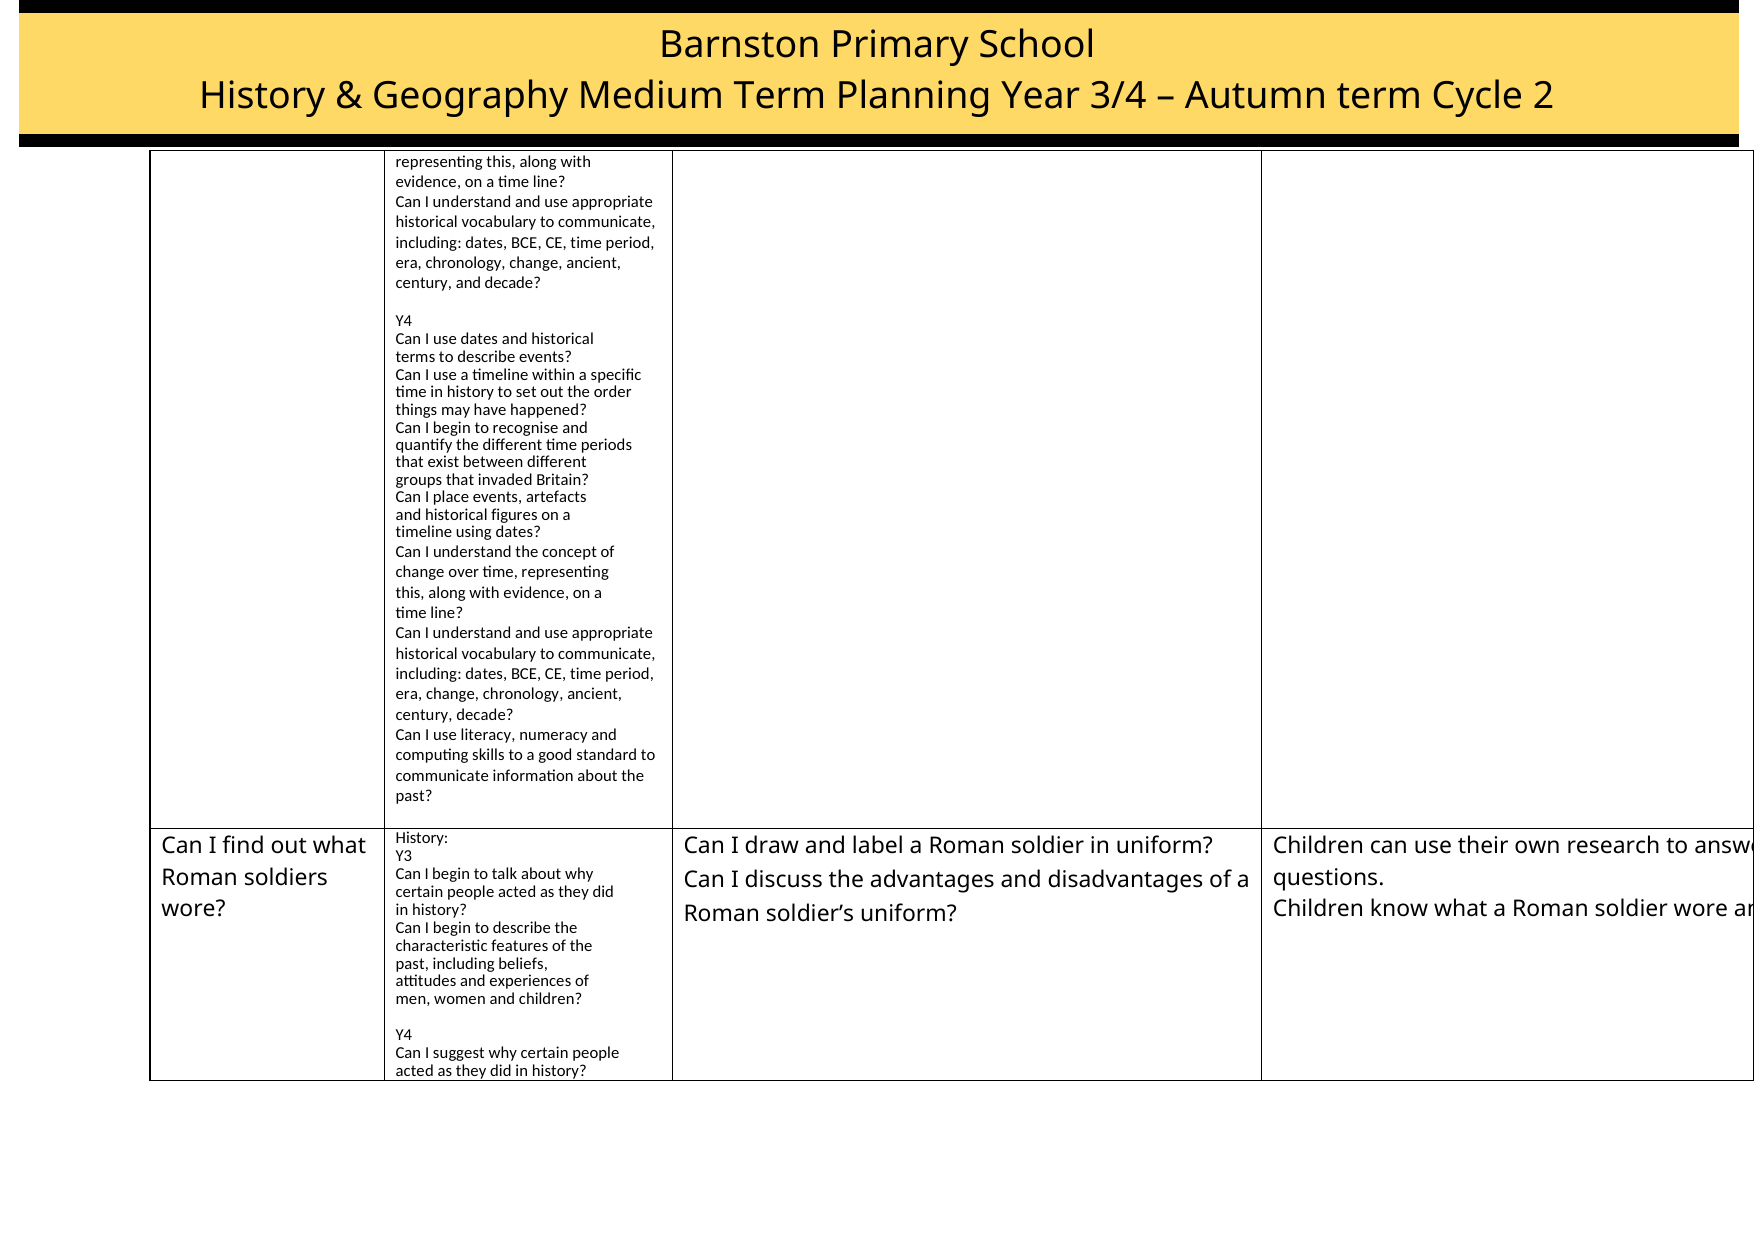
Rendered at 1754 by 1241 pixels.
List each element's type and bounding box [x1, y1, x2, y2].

table_cell [673, 151, 1261, 828]
table_cell [151, 151, 384, 828]
table_cell [385, 829, 672, 1080]
table_cell [1262, 151, 1753, 828]
table_cell [385, 151, 672, 828]
table_cell [151, 829, 384, 1080]
table_cell [1262, 829, 1753, 1080]
table_cell [673, 829, 1261, 1080]
